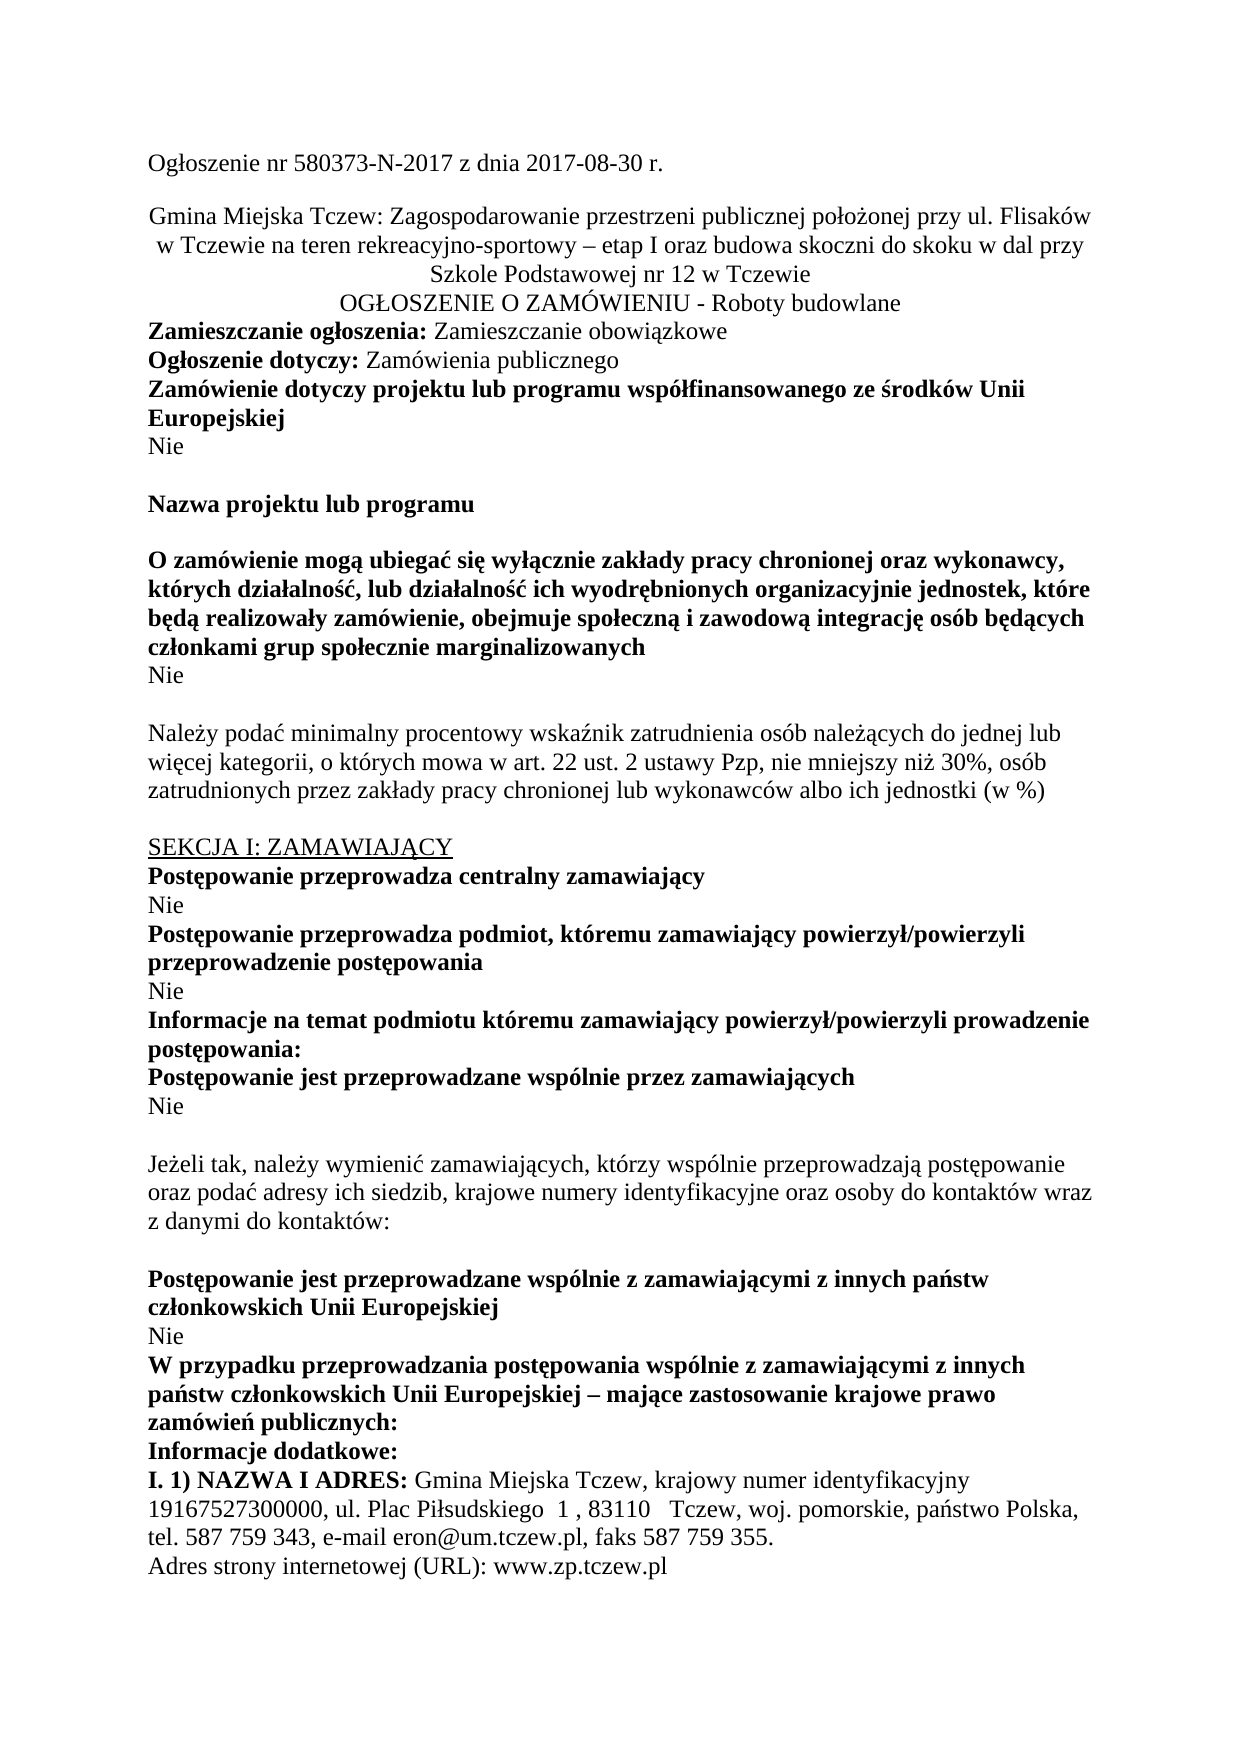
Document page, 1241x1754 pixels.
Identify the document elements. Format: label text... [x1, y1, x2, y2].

text Nie [148, 1321, 1093, 1350]
text Ogłoszenie dotyczy: Zamówienia publicznego [148, 345, 1093, 374]
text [148, 1465, 1093, 1580]
text Postępowanie przeprowadza centralny zamawiający [148, 861, 1093, 890]
text Nazwa projektu lub programu [148, 460, 1093, 546]
text Należy podać minimalny procentowy wskaźnik zatrudnienia osób należących do jednej lub więcej kategorii, o których mowa w art. 22 ust. 2 ustawy Pzp, nie mniejszy niż 30%, osób zatrudnionych przez zakłady pracy chronionej lub wykonawców albo ich jednostki (w %) [148, 689, 1093, 832]
text Ogłoszenie nr 580373-N-2017 z dnia 2017-08-30 r. [148, 148, 1093, 176]
text Nie [148, 431, 1093, 460]
text Zamówienie dotyczy projektu lub programu współfinansowanego ze środków Unii Europejskiej [148, 374, 1093, 431]
text Gmina Miejska Tczew: Zagospodarowanie przestrzeni publicznej położonej przy ul. Flisaków w Tczewie na teren rekreacyjno-sportowy – etap I oraz budowa skoczni do skoku w dal przy Szkole Podstawowej nr 12 w Tczewie OGŁOSZENIE O ZAMÓWIENIU - Roboty budowlane [148, 201, 1093, 316]
text Informacje na temat podmiotu któremu zamawiający powierzył/powierzyli prowadzenie postępowania: Postępowanie jest przeprowadzane wspólnie przez zamawiających [148, 1005, 1093, 1091]
text Nie [148, 1091, 1093, 1120]
text Nie [148, 976, 1093, 1005]
text Jeżeli tak, należy wymienić zamawiających, którzy wspólnie przeprowadzają postępowanie oraz podać adresy ich siedzib, krajowe numery identyfikacyjne oraz osoby do kontaktów wraz z danymi do kontaktów: Postępowanie jest przeprowadzane wspólnie z zamawiającymi z innych państw członkowskich Unii Europejskiej [148, 1120, 1093, 1321]
text SEKCJA I: ZAMAWIAJĄCY [148, 832, 1093, 861]
text Zamieszczanie ogłoszenia: Zamieszczanie obowiązkowe [148, 316, 1093, 345]
text Nie [148, 661, 1093, 689]
text Nie [148, 890, 1093, 919]
text O zamówienie mogą ubiegać się wyłącznie zakłady pracy chronionej oraz wykonawcy, których działalność, lub działalność ich wyodrębnionych organizacyjnie jednostek, które będą realizowały zamówienie, obejmuje społeczną i zawodową integrację osób będących członkami grup społecznie marginalizowanych [148, 546, 1093, 661]
text Postępowanie przeprowadza podmiot, któremu zamawiający powierzył/powierzyli przeprowadzenie postępowania [148, 919, 1093, 976]
text W przypadku przeprowadzania postępowania wspólnie z zamawiającymi z innych państw członkowskich Unii Europejskiej – mające zastosowanie krajowe prawo zamówień publicznych: Informacje dodatkowe: [148, 1350, 1093, 1465]
